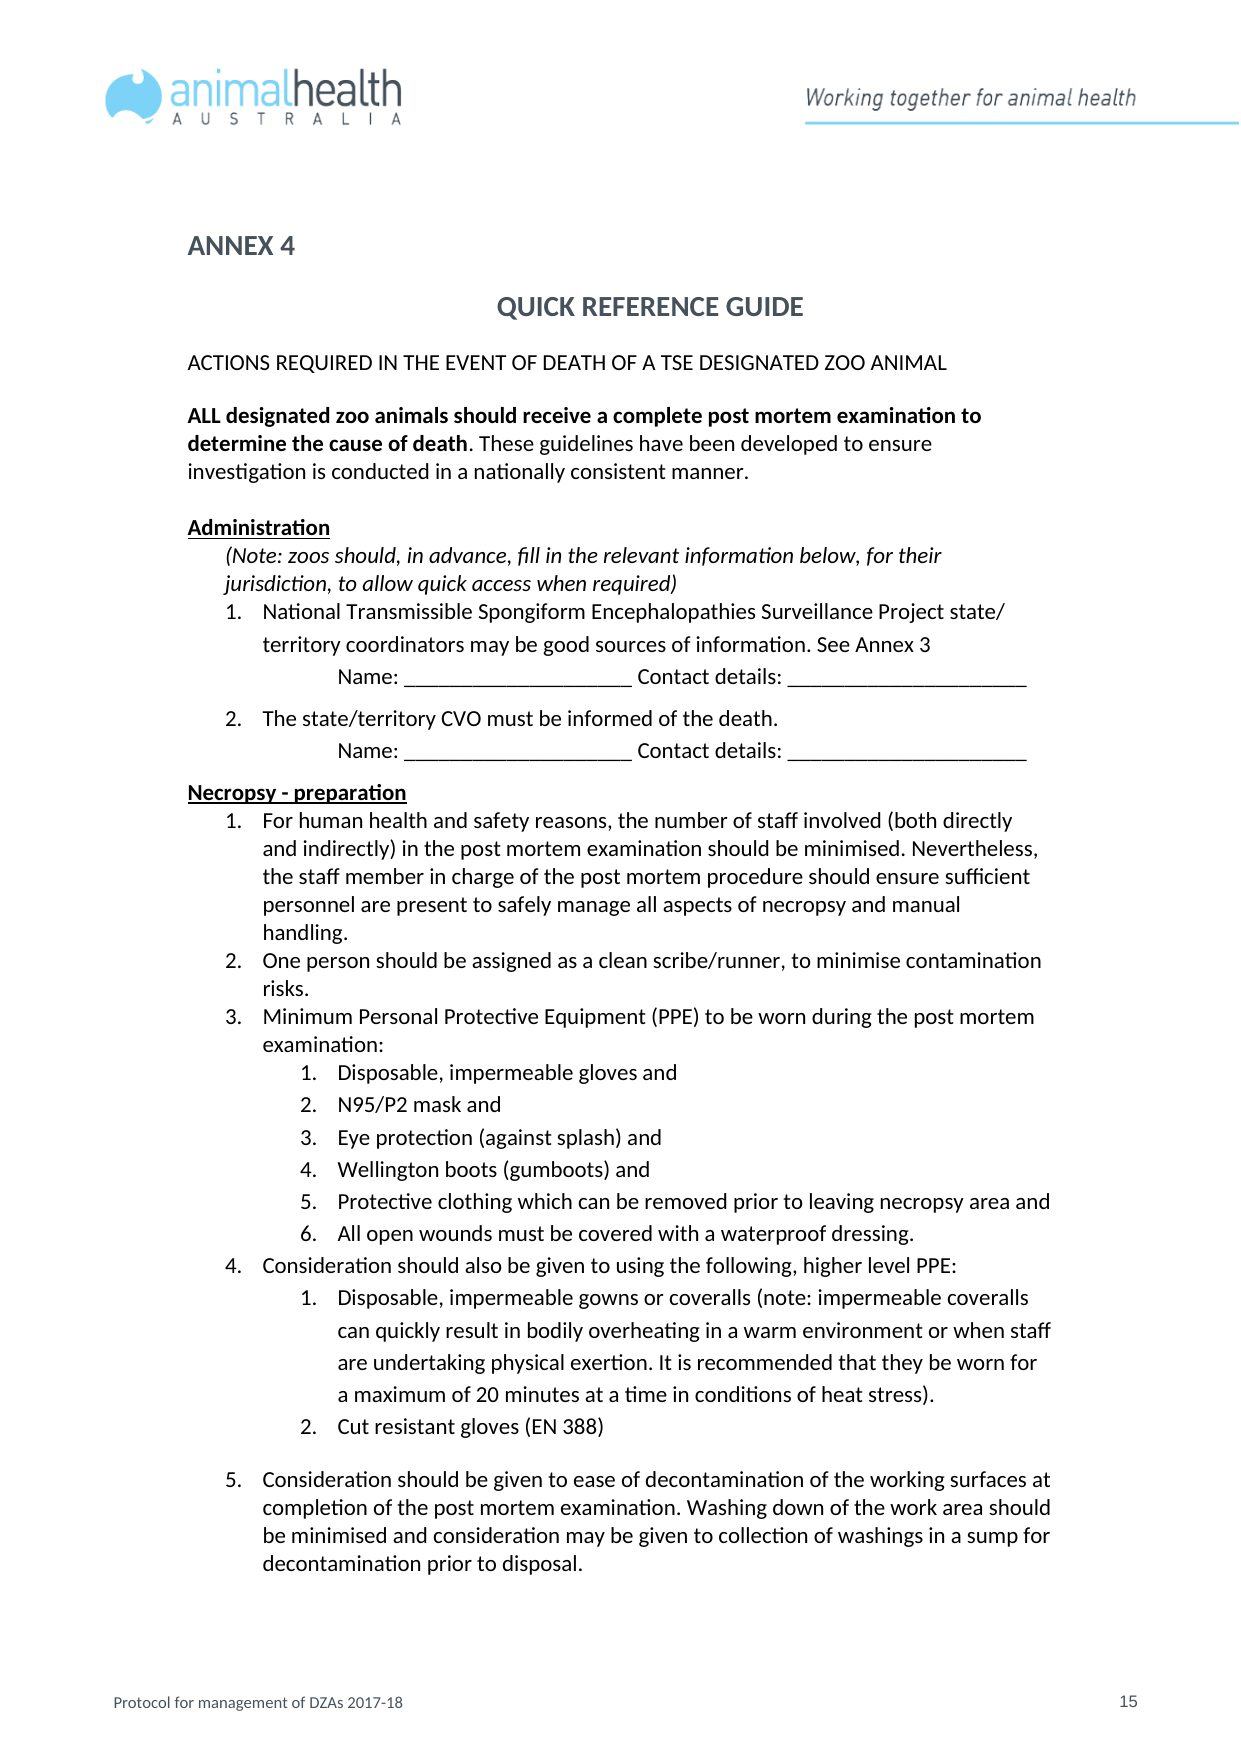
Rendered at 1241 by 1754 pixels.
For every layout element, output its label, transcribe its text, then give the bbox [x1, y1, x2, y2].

list Consideration should also be given to using the following, higher level PPE: [225, 1251, 1053, 1279]
list National Transmissible Spongiform Encephalopathies Surveillance Project state/ territory coordinators may be good sources of information. See Annex 3 [225, 597, 1053, 658]
list Minimum Personal Protective Equipment (PPE) to be worn during the post mortem examination: [225, 1002, 1053, 1058]
list For human health and safety reasons, the number of staff involved (both directly and indirectly) in the post mortem examination should be minimised. Nevertheless, the staff member in charge of the post mortem procedure should ensure sufficient personnel are present to safely manage all aspects of necropsy and manual handling. [225, 806, 1053, 946]
list Cut resistant gloves (EN 388) [300, 1412, 1053, 1440]
list Disposable, impermeable gowns or coveralls (note: impermeable coveralls can quickly result in bodily overheating in a warm environment or when staff are undertaking physical exertion. It is recommended that they be worn for a maximum of 20 minutes at a time in conditions of heat stress). [300, 1283, 1053, 1408]
list Necropsy - preparation [187, 778, 1053, 806]
list The state/territory CVO must be informed of the death. [225, 704, 1053, 732]
list Wellington boots (gumboots) and [300, 1155, 1053, 1183]
list ALL designated zoo animals should receive a complete post mortem examination to determine the cause of death. These guidelines have been developed to ensure investigation is conducted in a nationally consistent manner. [187, 401, 1053, 485]
picture [0, 0, 1239, 196]
list Disposable, impermeable gloves and [300, 1058, 1053, 1086]
list (Note: zoos should, in advance, fill in the relevant information below, for their jurisdiction, to allow quick access when required) [225, 541, 1053, 597]
list N95/P2 mask and [300, 1090, 1053, 1118]
text ACTIONS REQUIRED IN THE EVENT OF DEATH OF A TSE DESIGNATED ZOO ANIMAL [187, 348, 1053, 376]
list One person should be assigned as a clean scribe/runner, to minimise contamination risks. [225, 946, 1053, 1002]
list Consideration should be given to ease of decontamination of the working surfaces at completion of the post mortem examination. Washing down of the work area should be minimised and consideration may be given to collection of washings in a sump for decontamination prior to disposal. [225, 1465, 1053, 1577]
list Name: ____________________ Contact details: _____________________ [337, 662, 1053, 690]
subtitle ANNEX 4 [187, 227, 1053, 263]
list Eye protection (against splash) and [300, 1123, 1053, 1151]
subtitle QUICK REFERENCE GUIDE [247, 288, 1053, 323]
list Administration [187, 513, 1053, 541]
list Name: ____________________ Contact details: _____________________ [337, 736, 1053, 764]
list All open wounds must be covered with a waterproof dressing. [300, 1219, 1053, 1247]
list Protective clothing which can be removed prior to leaving necropsy area and [300, 1187, 1053, 1215]
